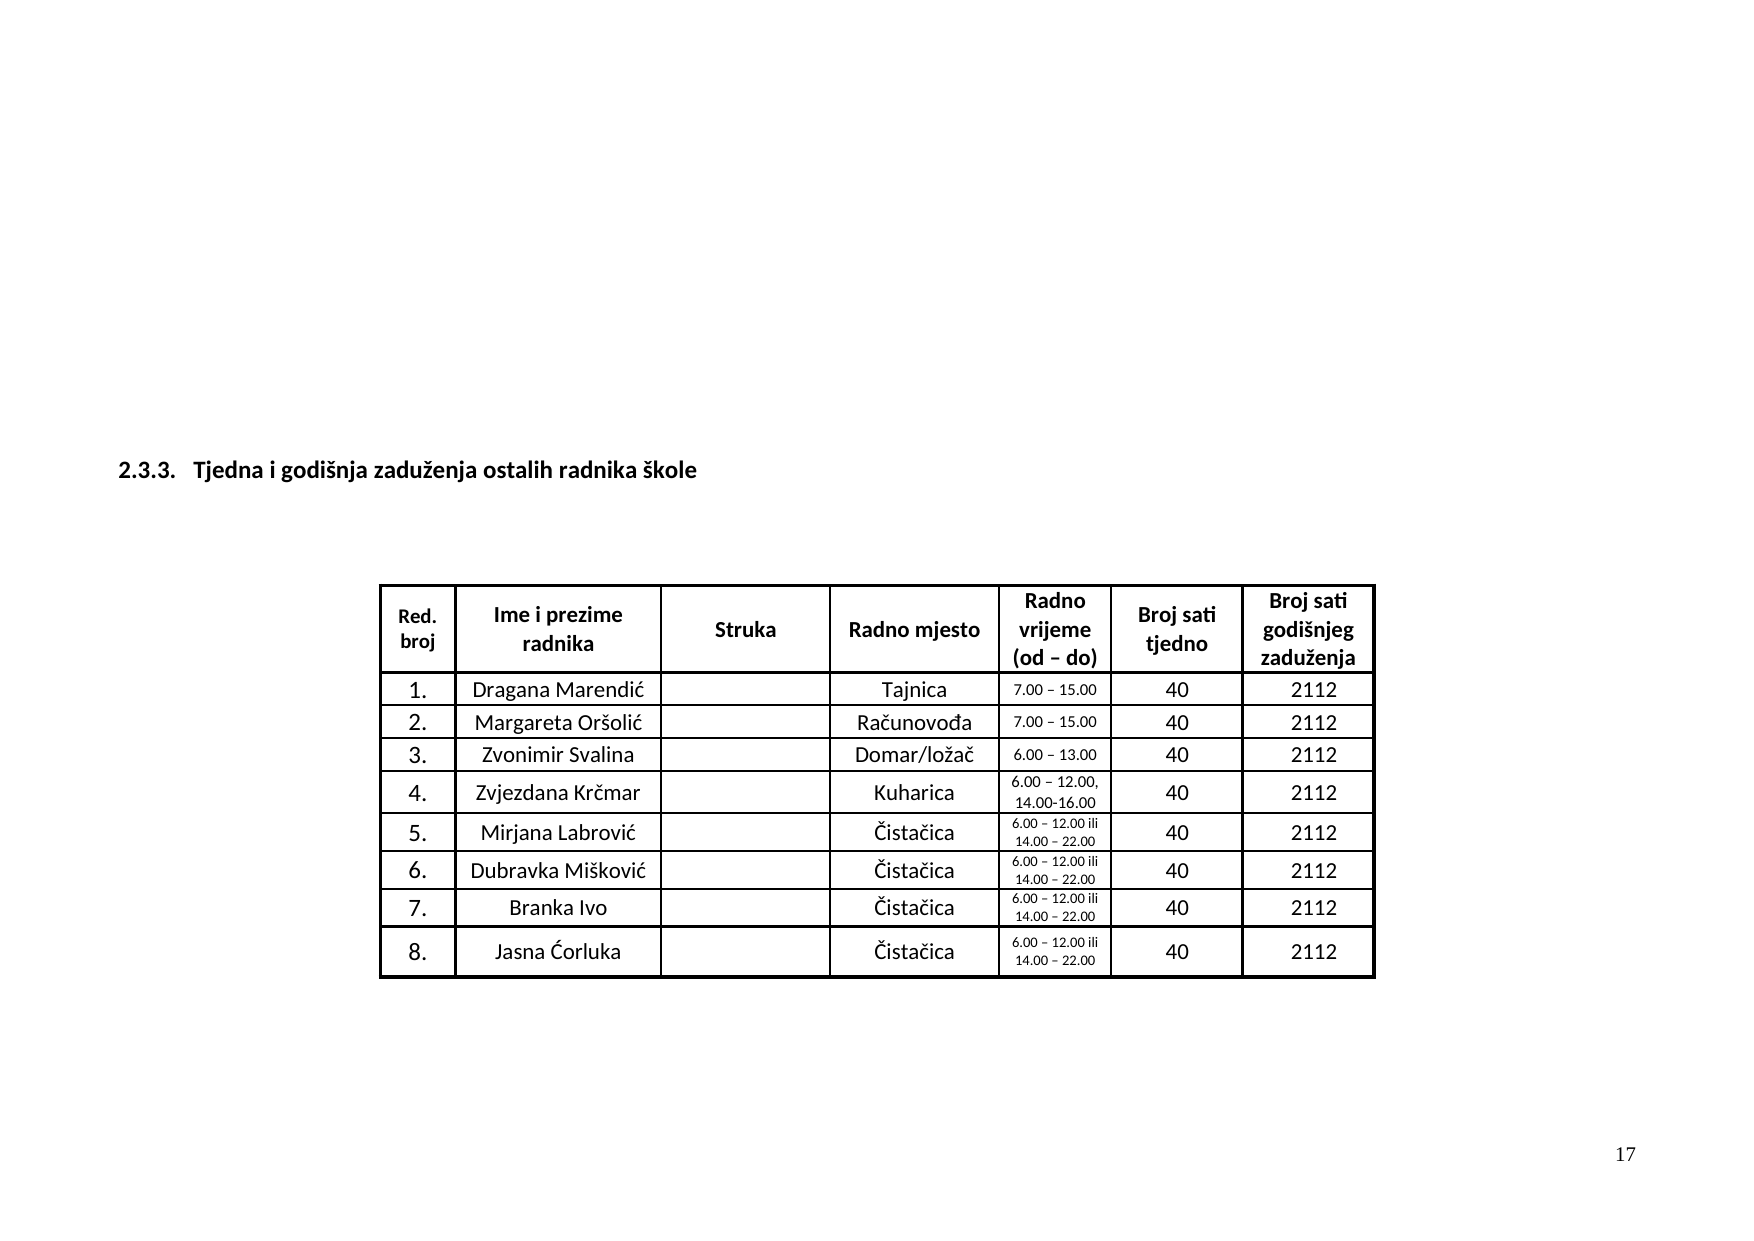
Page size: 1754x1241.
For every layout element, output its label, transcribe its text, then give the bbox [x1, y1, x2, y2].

table_cell 40 [1112, 928, 1241, 975]
table_header Radno mjesto [831, 587, 998, 671]
table_cell 40 [1112, 674, 1241, 704]
table_cell Čistačica [831, 814, 998, 850]
table_cell 8. [382, 928, 454, 975]
table_cell [662, 890, 829, 925]
table_cell 40 [1112, 772, 1241, 812]
table_cell 40 [1112, 739, 1241, 769]
table_cell Zvjezdana Krčmar [457, 772, 660, 812]
table_cell Čistačica [831, 928, 998, 975]
table_cell 40 [1112, 852, 1241, 888]
table_cell 7.00 – 15.00 [1000, 706, 1110, 737]
table_header Radno vrijeme (od – do) [1000, 587, 1110, 671]
table_cell Računovođa [831, 706, 998, 737]
table_cell 6.00 – 12.00 ili 14.00 – 22.00 [1000, 814, 1110, 850]
table_cell [662, 674, 829, 704]
table_cell 2112 [1244, 814, 1372, 850]
table_cell 7. [382, 890, 454, 925]
table_cell Jasna Ćorluka [457, 928, 660, 975]
table_cell 4. [382, 772, 454, 812]
table_cell 3. [382, 739, 454, 769]
table_cell 6.00 – 12.00 ili 14.00 – 22.00 [1000, 852, 1110, 888]
table_cell 40 [1112, 814, 1241, 850]
table_cell 6.00 – 12.00 ili 14.00 – 22.00 [1000, 890, 1110, 925]
table_cell Mirjana Labrović [457, 814, 660, 850]
table_cell Čistačica [831, 890, 998, 925]
table_cell 1. [382, 674, 454, 704]
table_cell 2112 [1244, 772, 1372, 812]
table_cell Margareta Oršolić [457, 706, 660, 737]
table_cell [662, 814, 829, 850]
table_cell Dragana Marendić [457, 674, 660, 704]
table_cell 2112 [1244, 852, 1372, 888]
table_cell 40 [1112, 706, 1241, 737]
table_cell [662, 772, 829, 812]
table_cell 2112 [1244, 928, 1372, 975]
table_cell 6. [382, 852, 454, 888]
table_cell 6.00 – 13.00 [1000, 739, 1110, 769]
table_cell Čistačica [831, 852, 998, 888]
table_cell 7.00 – 15.00 [1000, 674, 1110, 704]
table_header Struka [662, 587, 829, 671]
table_cell 6.00 – 12.00 ili 14.00 – 22.00 [1000, 928, 1110, 975]
table_cell 40 [1112, 890, 1241, 925]
table_header Broj sati tjedno [1112, 587, 1241, 671]
list Tjedna i godišnja zaduženja ostalih radnika škole [118, 454, 1636, 484]
table_cell Zvonimir Svalina [457, 739, 660, 769]
table_cell Branka Ivo [457, 890, 660, 925]
table_cell Dubravka Mišković [457, 852, 660, 888]
table_cell [662, 706, 829, 737]
table_header Broj sati godišnjeg zaduženja [1244, 587, 1372, 671]
table_header Ime i prezime radnika [457, 587, 660, 671]
table_cell 2112 [1244, 890, 1372, 925]
table_cell [662, 739, 829, 769]
table_header Red. broj [382, 587, 454, 671]
table_cell Kuharica [831, 772, 998, 812]
table_cell [662, 852, 829, 888]
table_cell 2112 [1244, 706, 1372, 737]
table_cell 2112 [1244, 674, 1372, 704]
table_cell 2. [382, 706, 454, 737]
table_cell Tajnica [831, 674, 998, 704]
table_cell [662, 928, 829, 975]
table_cell Domar/ložač [831, 739, 998, 769]
table_cell 5. [382, 814, 454, 850]
table_cell 6.00 – 12.00, 14.00-16.00 [1000, 772, 1110, 812]
table_cell 2112 [1244, 739, 1372, 769]
